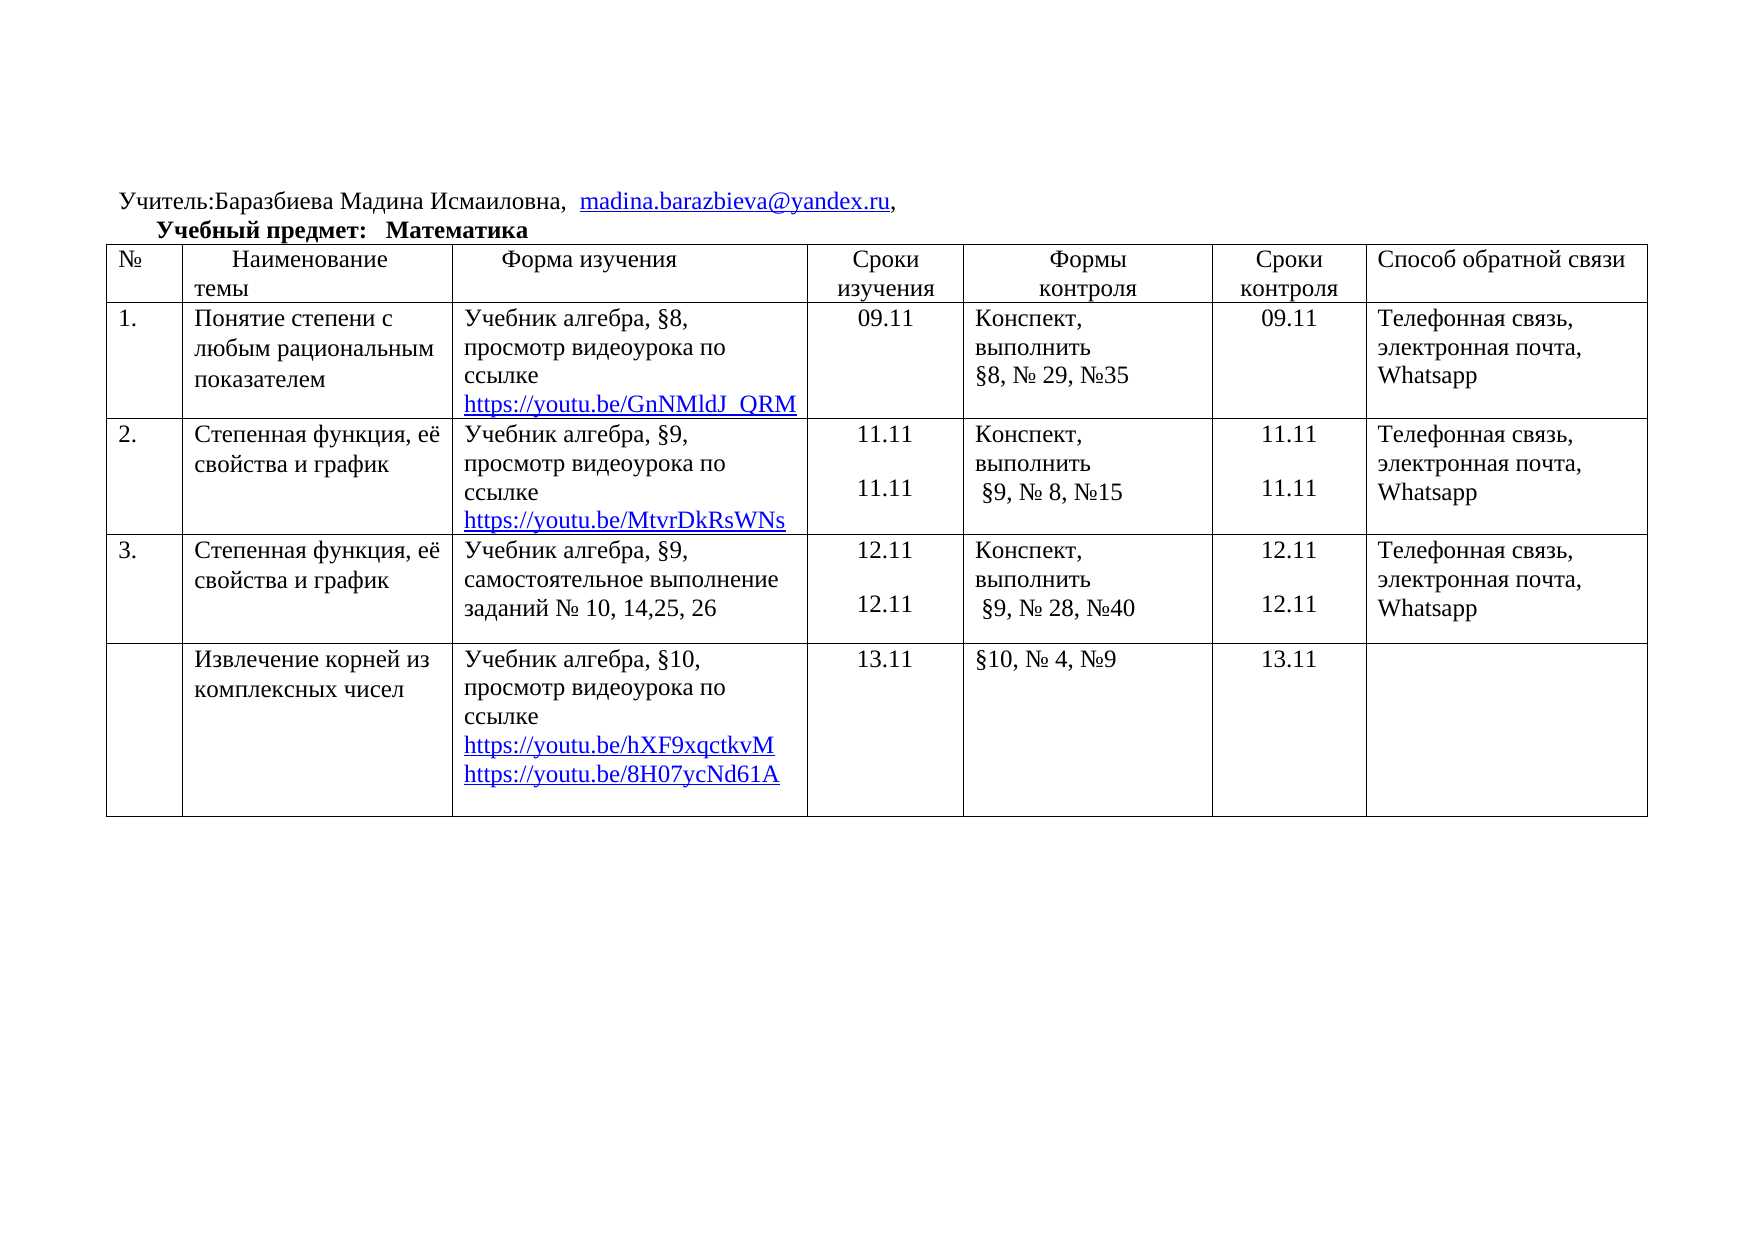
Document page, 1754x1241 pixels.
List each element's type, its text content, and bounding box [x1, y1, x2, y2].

table_cell 12.11 12.11 [1213, 535, 1366, 643]
table_cell Учебник алгебра, §8, просмотр видеоурока по ссылке https://youtu.be/GnNMldJ_QRM [453, 303, 807, 418]
table_cell Степенная функция, её свойства и график [183, 535, 452, 643]
table_cell 1. [107, 303, 182, 418]
table_cell §10, № 4, №9 [964, 644, 1212, 816]
table_cell Конспект, выполнить §8, № 29, №35 [964, 303, 1212, 418]
table_cell [107, 644, 182, 816]
table_cell 09.11 [808, 303, 963, 418]
table_header Наименование темы [183, 245, 452, 302]
table_cell Конспект, выполнить §9, № 8, №15 [964, 419, 1212, 534]
table_header Сроки контроля [1213, 245, 1366, 302]
table_header Сроки изучения [808, 245, 963, 302]
table_cell 12.11 12.11 [808, 535, 963, 643]
table_cell 11.11 11.11 [808, 419, 963, 534]
table_cell Конспект, выполнить §9, № 28, №40 [964, 535, 1212, 643]
table_cell 2. [107, 419, 182, 534]
table_header № [107, 245, 182, 302]
text Учитель:Баразбиева Мадина Исмаиловна, madina.barazbieva@yandex.ru, [118, 186, 1636, 215]
table_cell Учебник алгебра, §9, самостоятельное выполнение заданий № 10, 14,25, 26 [453, 535, 807, 643]
table_cell 11.11 11.11 [1213, 419, 1366, 534]
table_cell 09.11 [1213, 303, 1366, 418]
table_header Формы контроля [964, 245, 1212, 302]
table_cell Учебник алгебра, §10, просмотр видеоурока по ссылке https://youtu.be/hXF9xqctkvM https://youtu.be/8H07ycNd61A [453, 644, 807, 816]
table_cell Телефонная связь, электронная почта, Whatsapp [1367, 535, 1647, 643]
table_header Способ обратной связи [1367, 245, 1647, 302]
table_cell Учебник алгебра, §9, просмотр видеоурока по ссылке https://youtu.be/MtvrDkRsWNs [453, 419, 807, 534]
table_cell Телефонная связь, электронная почта, Whatsapp [1367, 419, 1647, 534]
table_cell 13.11 [1213, 644, 1366, 816]
table_cell Телефонная связь, электронная почта, Whatsapp [1367, 303, 1647, 418]
table_header Форма изучения [453, 245, 807, 302]
text Учебный предмет: Математика [118, 215, 1636, 243]
table_cell Понятие степени с любым рациональным показателем [183, 303, 452, 418]
table_cell 3. [107, 535, 182, 643]
table_cell 13.11 [808, 644, 963, 816]
table_cell [1367, 644, 1647, 816]
table_cell Извлечение корней из комплексных чисел [183, 644, 452, 816]
table_cell Степенная функция, её свойства и график [183, 419, 452, 534]
